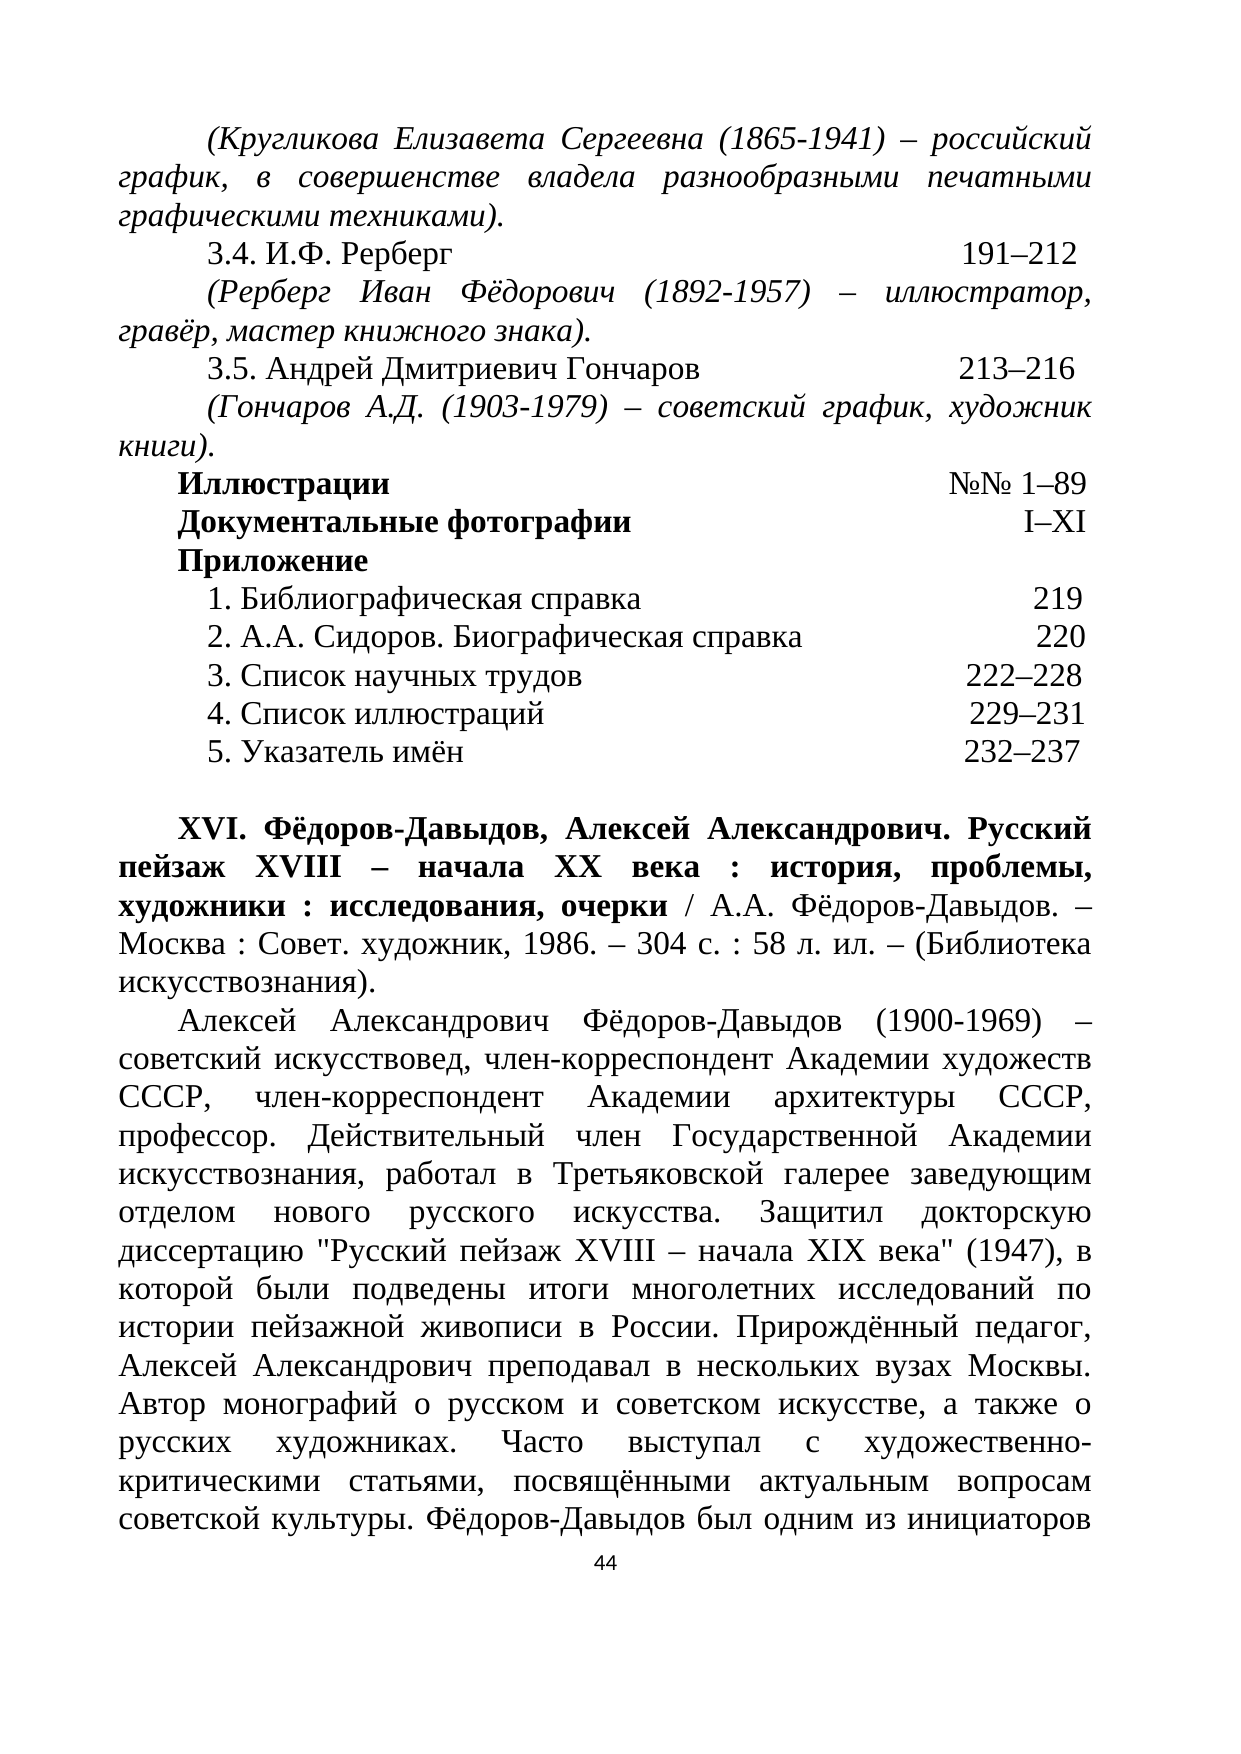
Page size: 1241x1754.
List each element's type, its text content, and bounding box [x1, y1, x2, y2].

text Иллюстрации №№ 1–89 [118, 463, 1093, 501]
text (Кругликова Елизавета Сергеевна (1865-1941) – российский график, в совершенстве владела разнообразными печатными графическими техниками). [118, 118, 1093, 233]
text XVI. Фёдоров-Давыдов, Алексей Александрович. Русский пейзаж XVIII – начала XX века : история, проблемы, художники : исследования, очерки / А.А. Фёдоров-Давыдов. – Москва : Совет. художник, 1986. – 304 с. : 58 л. ил. – (Библиотека искусствознания). [118, 808, 1093, 1000]
text 3.4. И.Ф. Рерберг 191–212 [118, 233, 1093, 271]
text Документальные фотографии I–XI [118, 501, 1093, 540]
text (Рерберг Иван Фёдорович (1892-1957) – иллюстратор, гравёр, мастер книжного знака). [118, 271, 1093, 348]
text 1. Библиографическая справка 219 [118, 578, 1093, 616]
text Приложение [118, 540, 1093, 578]
text 2. А.А. Сидоров. Биографическая справка 220 [118, 616, 1093, 655]
text 3.5. Андрей Дмитриевич Гончаров 213–216 [118, 348, 1093, 386]
text 4. Список иллюстраций 229–231 [118, 693, 1093, 731]
text (Гончаров А.Д. (1903-1979) – советский график, художник книги). [118, 386, 1093, 463]
text 5. Указатель имён 232–237 [118, 731, 1093, 770]
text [118, 1000, 1093, 1536]
text 3. Список научных трудов 222–228 [118, 655, 1093, 693]
